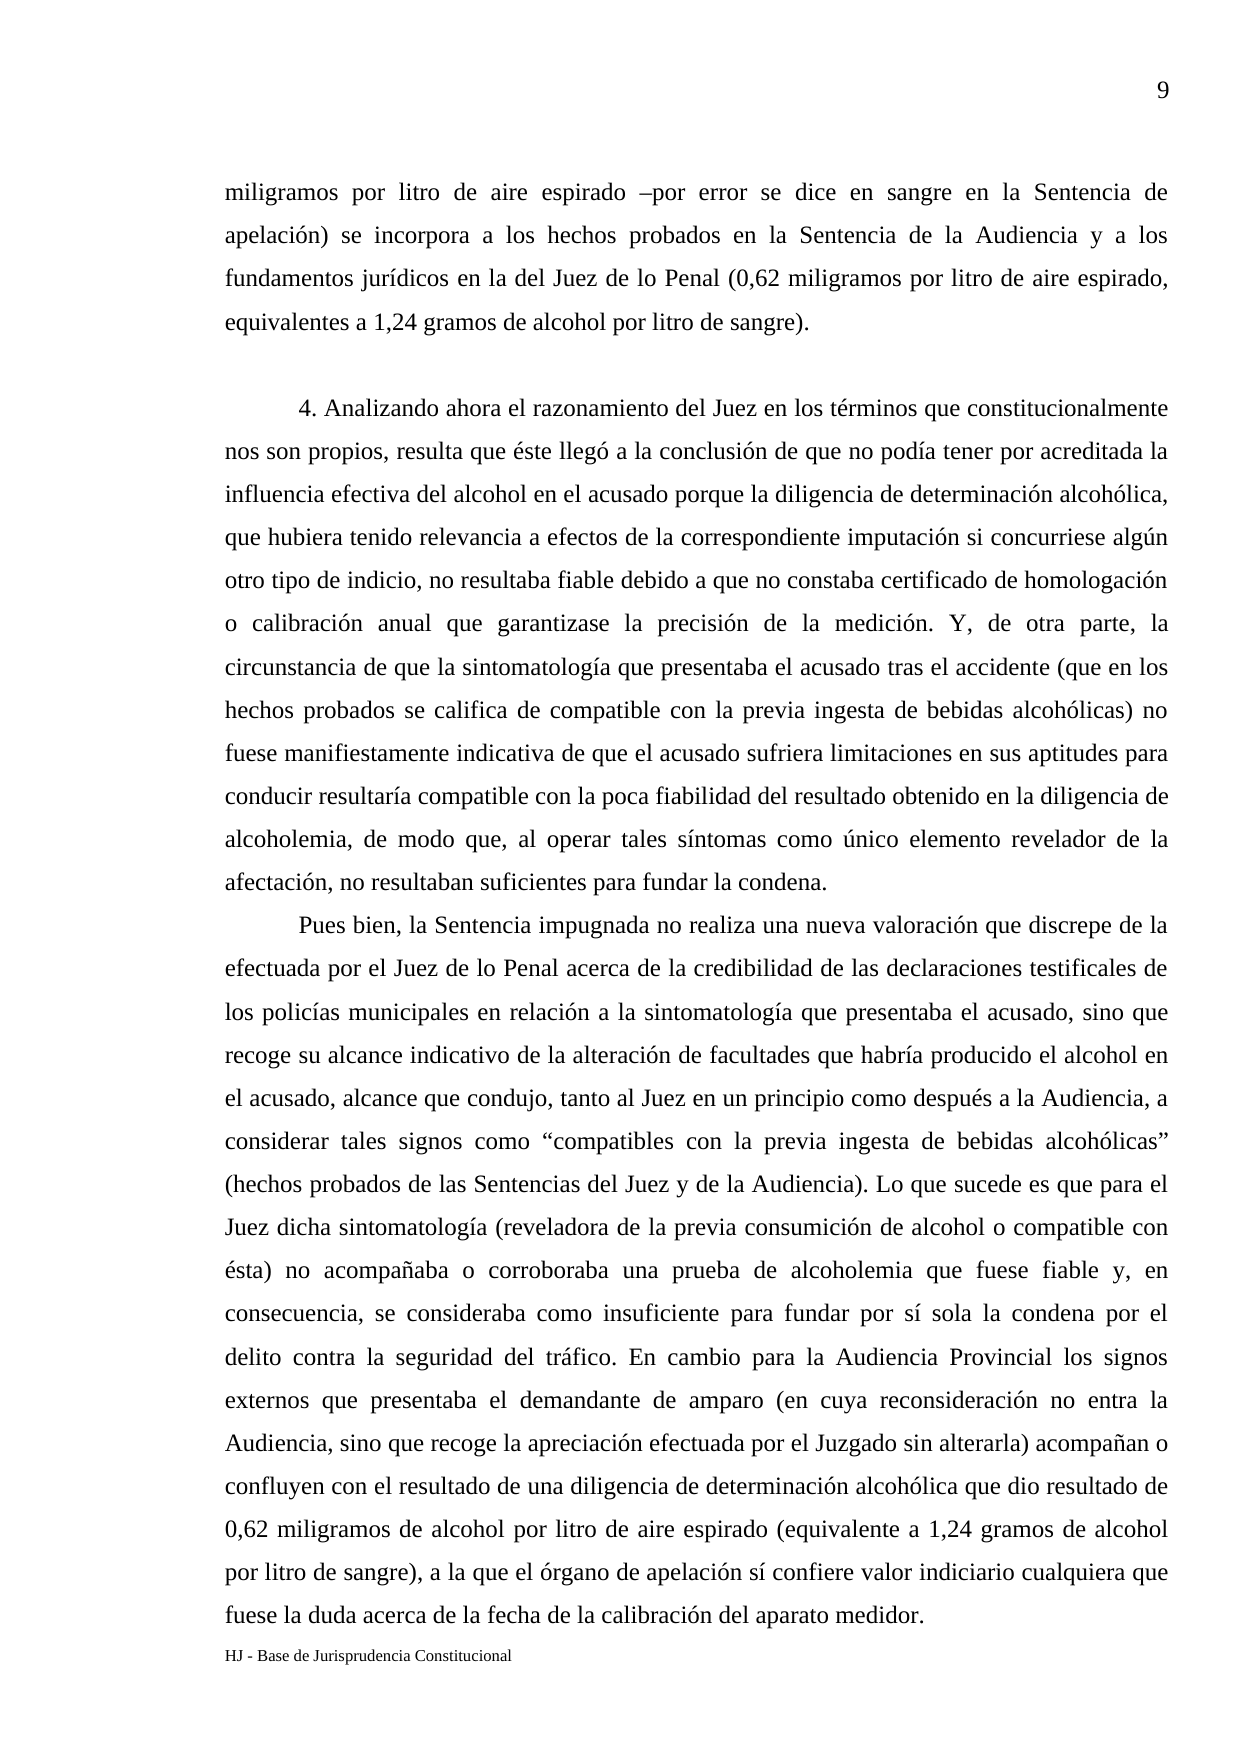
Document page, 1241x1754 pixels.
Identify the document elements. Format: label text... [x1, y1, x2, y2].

text Pues bien, la Sentencia impugnada no realiza una nueva valoración que discrepe de la efectuada por el Juez de lo Penal acerca de la credibilidad de las declaraciones testificales de los policías municipales en relación a la sintomatología que presentaba el acusado, sino que recoge su alcance indicativo de la alteración de facultades que habría producido el alcohol en el acusado, alcance que condujo, tanto al Juez en un principio como después a la Audiencia, a considerar tales signos como “compatibles con la previa ingesta de bebidas alcohólicas” (hechos probados de las Sentencias del Juez y de la Audiencia). Lo que sucede es que para el Juez dicha sintomatología (reveladora de la previa consumición de alcohol o compatible con ésta) no acompañaba o corroboraba una prueba de alcoholemia que fuese fiable y, en consecuencia, se consideraba como insuficiente para fundar por sí sola la condena por el delito contra la seguridad del tráfico. En cambio para la Audiencia Provincial los signos externos que presentaba el demandante de amparo (en cuya reconsideración no entra la Audiencia, sino que recoge la apreciación efectuada por el Juzgado sin alterarla) acompañan o confluyen con el resultado de una diligencia de determinación alcohólica que dio resultado de 0,62 miligramos de alcohol por litro de aire espirado (equivalente a 1,24 gramos de alcohol por litro de sangre), a la que el órgano de apelación sí confiere valor indiciario cualquiera que fuese la duda acerca de la fecha de la calibración del aparato medidor. [224, 910, 1169, 1629]
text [224, 177, 1169, 335]
text 4. Analizando ahora el razonamiento del Juez en los términos que constitucionalmente nos son propios, resulta que éste llegó a la conclusión de que no podía tener por acreditada la influencia efectiva del alcohol en el acusado porque la diligencia de determinación alcohólica, que hubiera tenido relevancia a efectos de la correspondiente imputación si concurriese algún otro tipo de indicio, no resultaba fiable debido a que no constaba certificado de homologación o calibración anual que garantizase la precisión de la medición. Y, de otra parte, la circunstancia de que la sintomatología que presentaba el acusado tras el accidente (que en los hechos probados se califica de compatible con la previa ingesta de bebidas alcohólicas) no fuese manifiestamente indicativa de que el acusado sufriera limitaciones en sus aptitudes para conducir resultaría compatible con la poca fiabilidad del resultado obtenido en la diligencia de alcoholemia, de modo que, al operar tales síntomas como único elemento revelador de la afectación, no resultaban suficientes para fundar la condena. [224, 393, 1169, 896]
